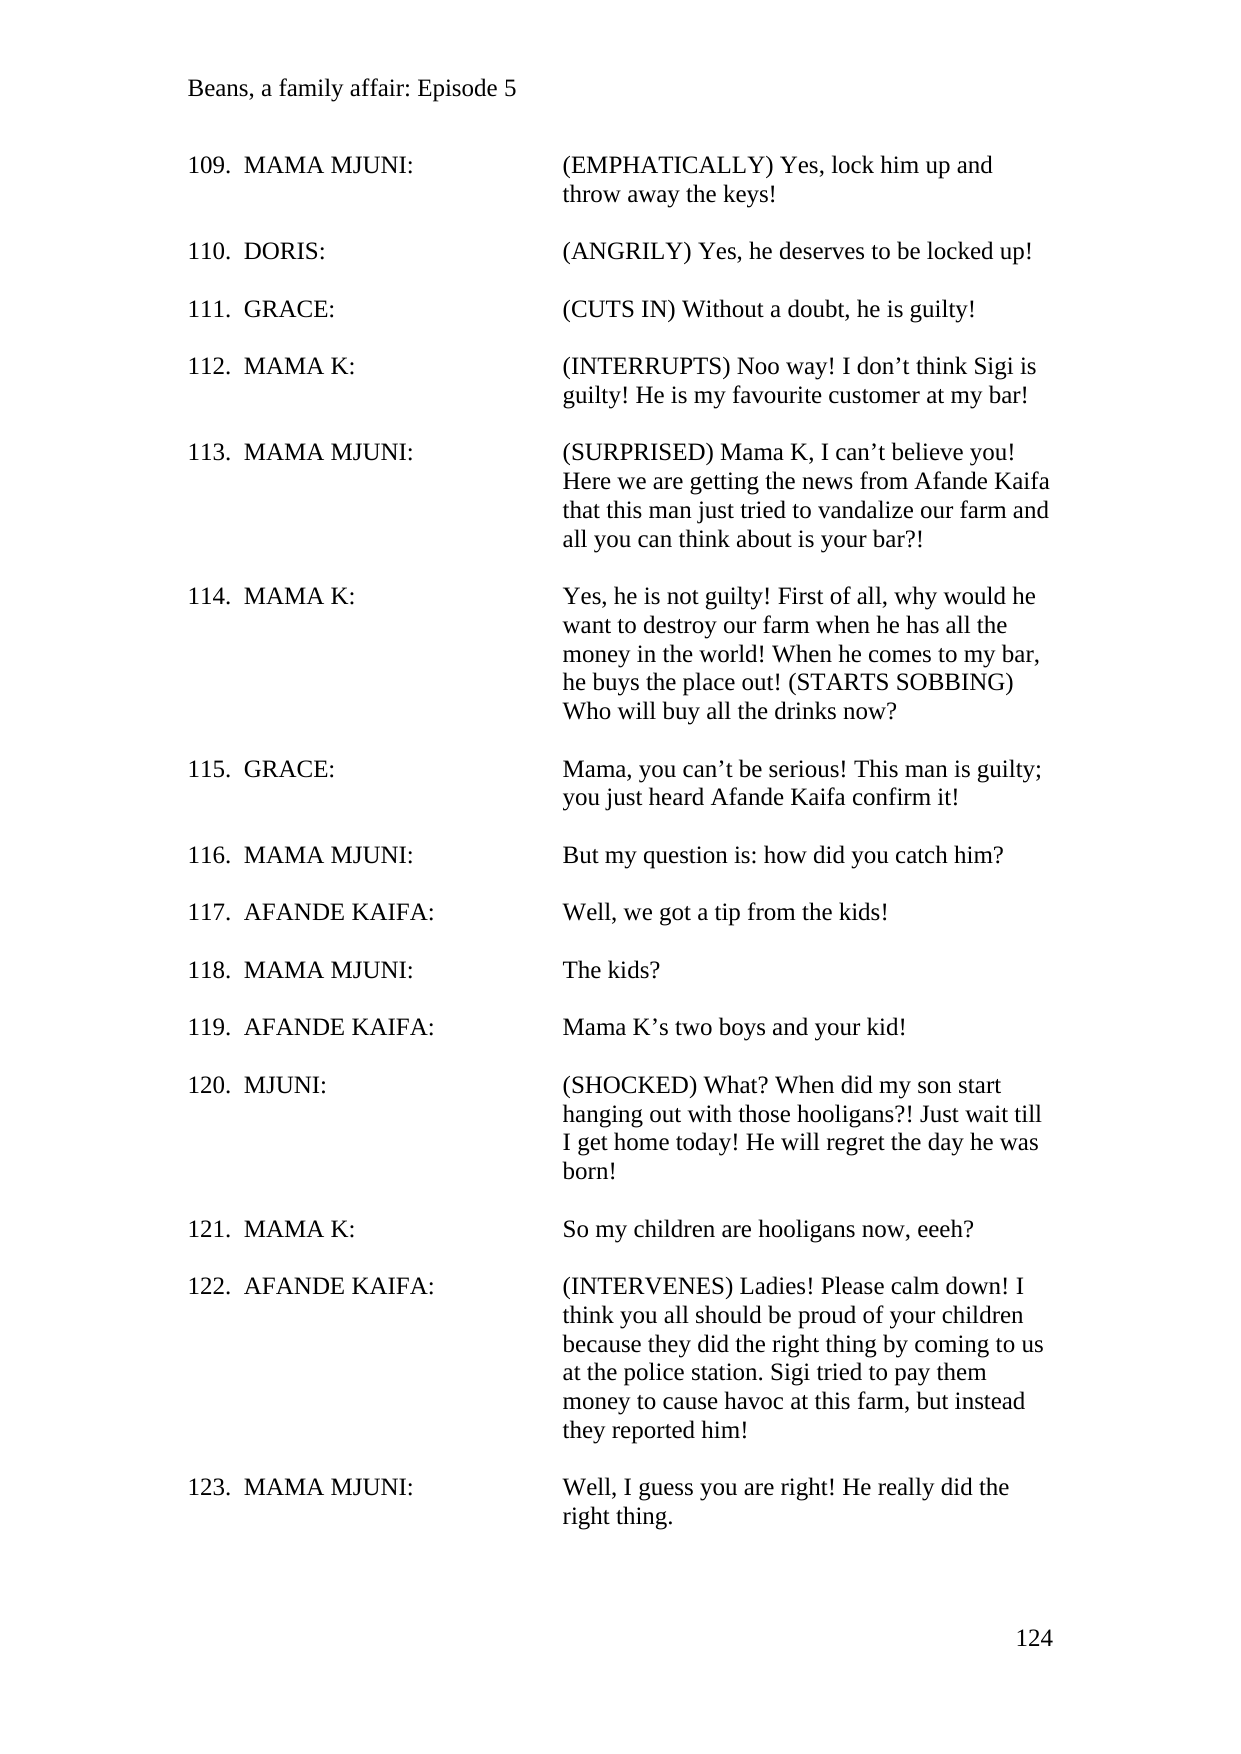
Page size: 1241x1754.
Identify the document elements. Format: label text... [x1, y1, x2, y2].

list GRACE: Mama, you can’t be serious! This man is guilty; you just heard Afande Kaifa confirm it! [187, 754, 1053, 811]
list MAMA MJUNI: Well, I guess you are right! He really did the right thing. [187, 1472, 1053, 1530]
list MAMA K: So my children are hooligans now, eeeh? [187, 1214, 1053, 1242]
list MAMA K: Yes, he is not guilty! First of all, why would he want to destroy our farm when he has all the money in the world! When he comes to my bar, he buys the place out! (STARTS SOBBING) Who will buy all the drinks now? [187, 581, 1053, 725]
list MJUNI: (SHOCKED) What? When did my son start hanging out with those hooligans?! Just wait till I get home today! He will regret the day he was born! [187, 1070, 1053, 1185]
list AFANDE KAIFA: (INTERVENES) Ladies! Please calm down! I think you all should be proud of your children because they did the right thing by coming to us at the police station. Sigi tried to pay them money to cause havoc at this farm, but instead they reported him! [187, 1271, 1053, 1444]
list GRACE: (CUTS IN) Without a doubt, he is guilty! [187, 294, 1053, 322]
list AFANDE KAIFA: Mama K’s two boys and your kid! [187, 1012, 1053, 1041]
list MAMA K: (INTERRUPTS) Noo way! I don’t think Sigi is guilty! He is my favourite customer at my bar! [187, 351, 1053, 409]
list MAMA MJUNI: The kids? [187, 955, 1053, 984]
list DORIS: (ANGRILY) Yes, he deserves to be locked up! [187, 236, 1053, 265]
list AFANDE KAIFA: Well, we got a tip from the kids! [187, 897, 1053, 926]
list MAMA MJUNI: But my question is: how did you catch him? [187, 840, 1053, 869]
list MAMA MJUNI: (EMPHATICALLY) Yes, lock him up and throw away the keys! [187, 150, 1053, 207]
list MAMA MJUNI: (SURPRISED) Mama K, I can’t believe you! Here we are getting the news from Afande Kaifa that this man just tried to vandalize our farm and all you can think about is your bar?! [187, 437, 1053, 552]
